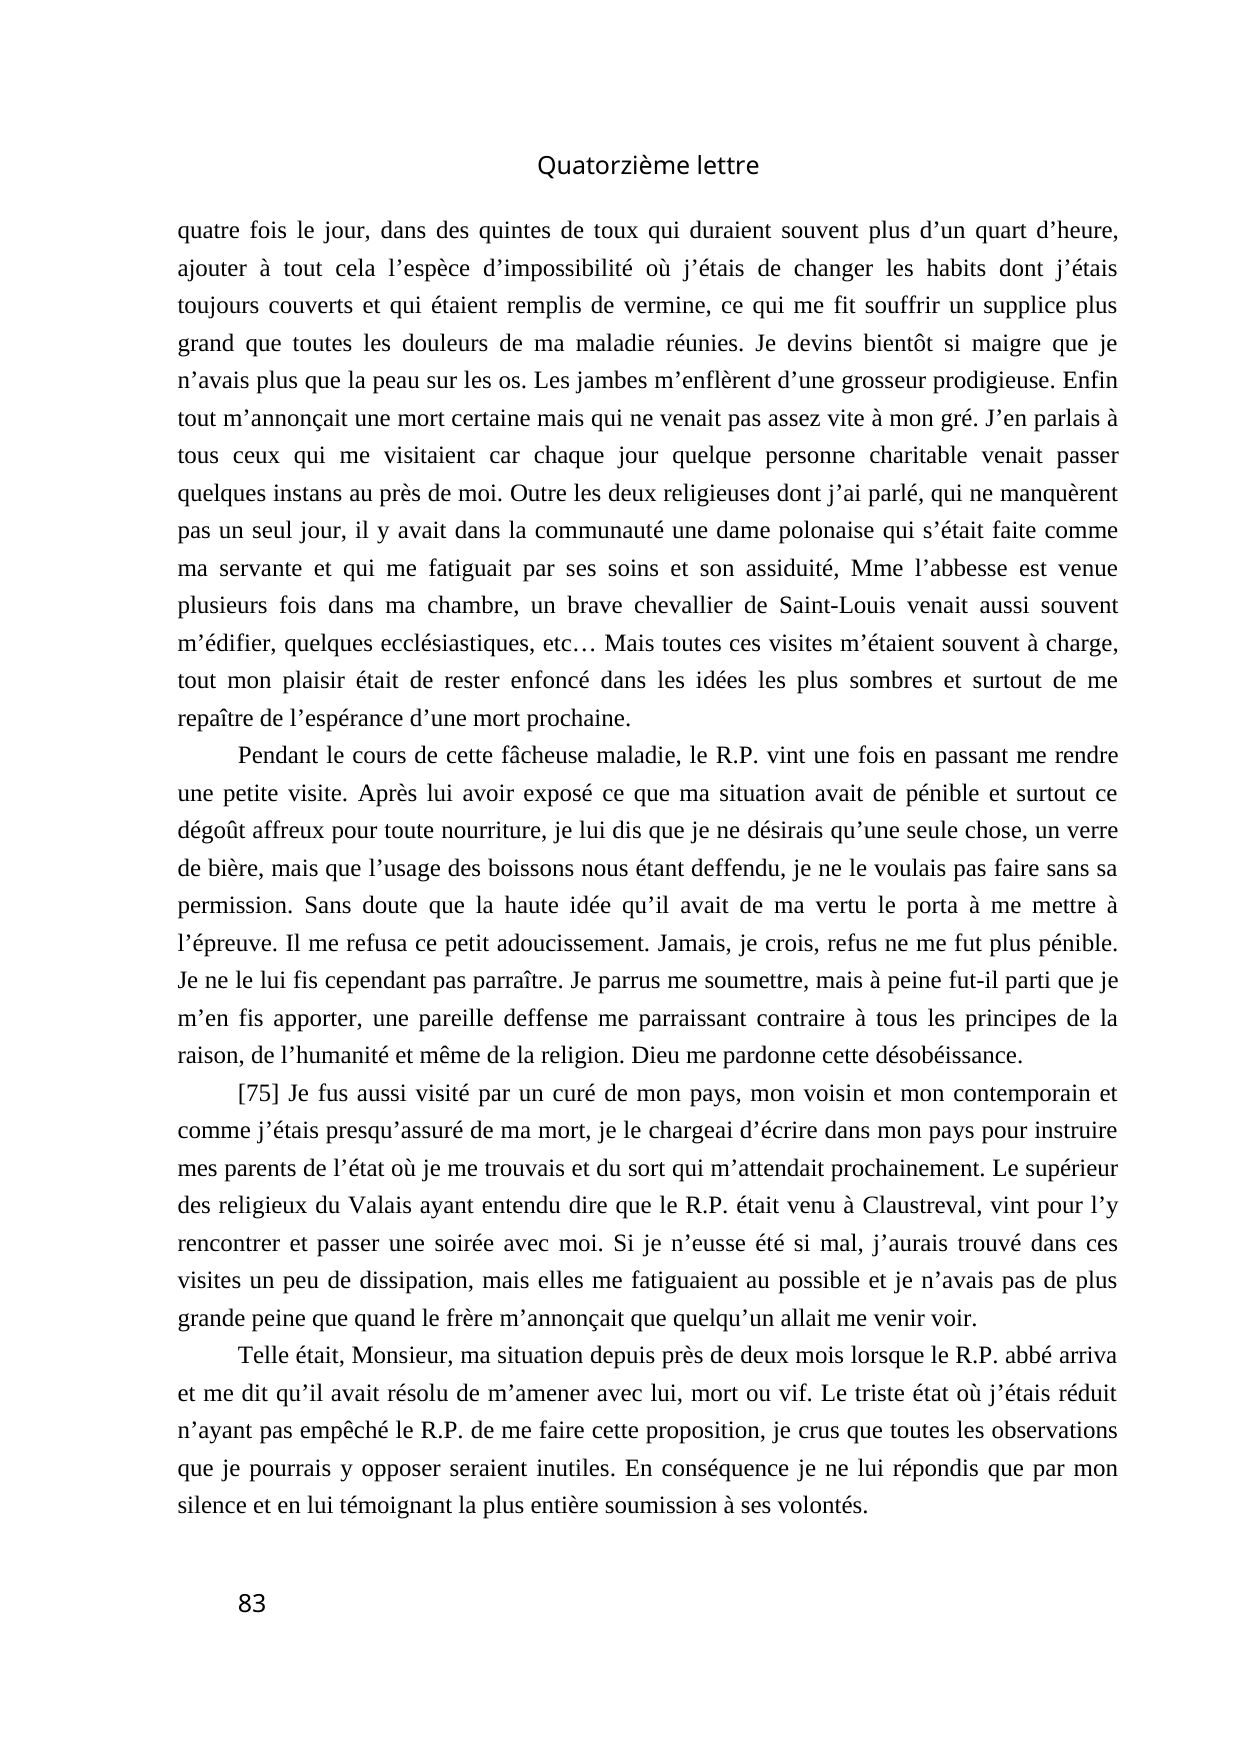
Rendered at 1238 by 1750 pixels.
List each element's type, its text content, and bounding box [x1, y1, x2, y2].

text Pendant le cours de cette fâcheuse maladie, le R.P. vint une fois en passant me rendre une petite visite. Après lui avoir exposé ce que ma situation avait de pénible et surtout ce dégoût affreux pour toute nourriture, je lui dis que je ne désirais qu’une seule chose, un verre de bière, mais que l’usage des boissons nous étant deffendu, je ne le voulais pas faire sans sa permission. Sans doute que la haute idée qu’il avait de ma vertu le porta à me mettre à l’épreuve. Il me refusa ce petit adoucissement. Jamais, je crois, refus ne me fut plus pénible. Je ne le lui fis cependant pas parraître. Je parrus me soumettre, mais à peine fut-il parti que je m’en fis apporter, une pareille deffense me parraissant contraire à tous les principes de la raison, de l’humanité et même de la religion. Dieu me pardonne cette désobéissance. [177, 732, 1119, 1069]
text Telle était, Monsieur, ma situation depuis près de deux mois lorsque le R.P. abbé arriva et me dit qu’il avait résolu de m’amener avec lui, mort ou vif. Le triste état où j’étais réduit n’ayant pas empêché le R.P. de me faire cette proposition, je crus que toutes les observations que je pourrais y opposer seraient inutiles. En conséquence je ne lui répondis que par mon silence et en lui témoignant la plus entière soumission à ses volontés. [177, 1332, 1119, 1519]
text [75] Je fus aussi visité par un curé de mon pays, mon voisin et mon contemporain et comme j’étais presqu’assuré de ma mort, je le chargeai d’écrire dans mon pays pour instruire mes parents de l’état où je me trouvais et du sort qui m’attendait prochainement. Le supérieur des religieux du Valais ayant entendu dire que le R.P. était venu à Claustreval, vint pour l’y rencontrer et passer une soirée avec moi. Si je n’eusse été si mal, j’aurais trouvé dans ces visites un peu de dissipation, mais elles me fatiguaient au possible et je n’avais pas de plus grande peine que quand le frère m’annonçait que quelqu’un allait me venir voir. [177, 1069, 1119, 1332]
